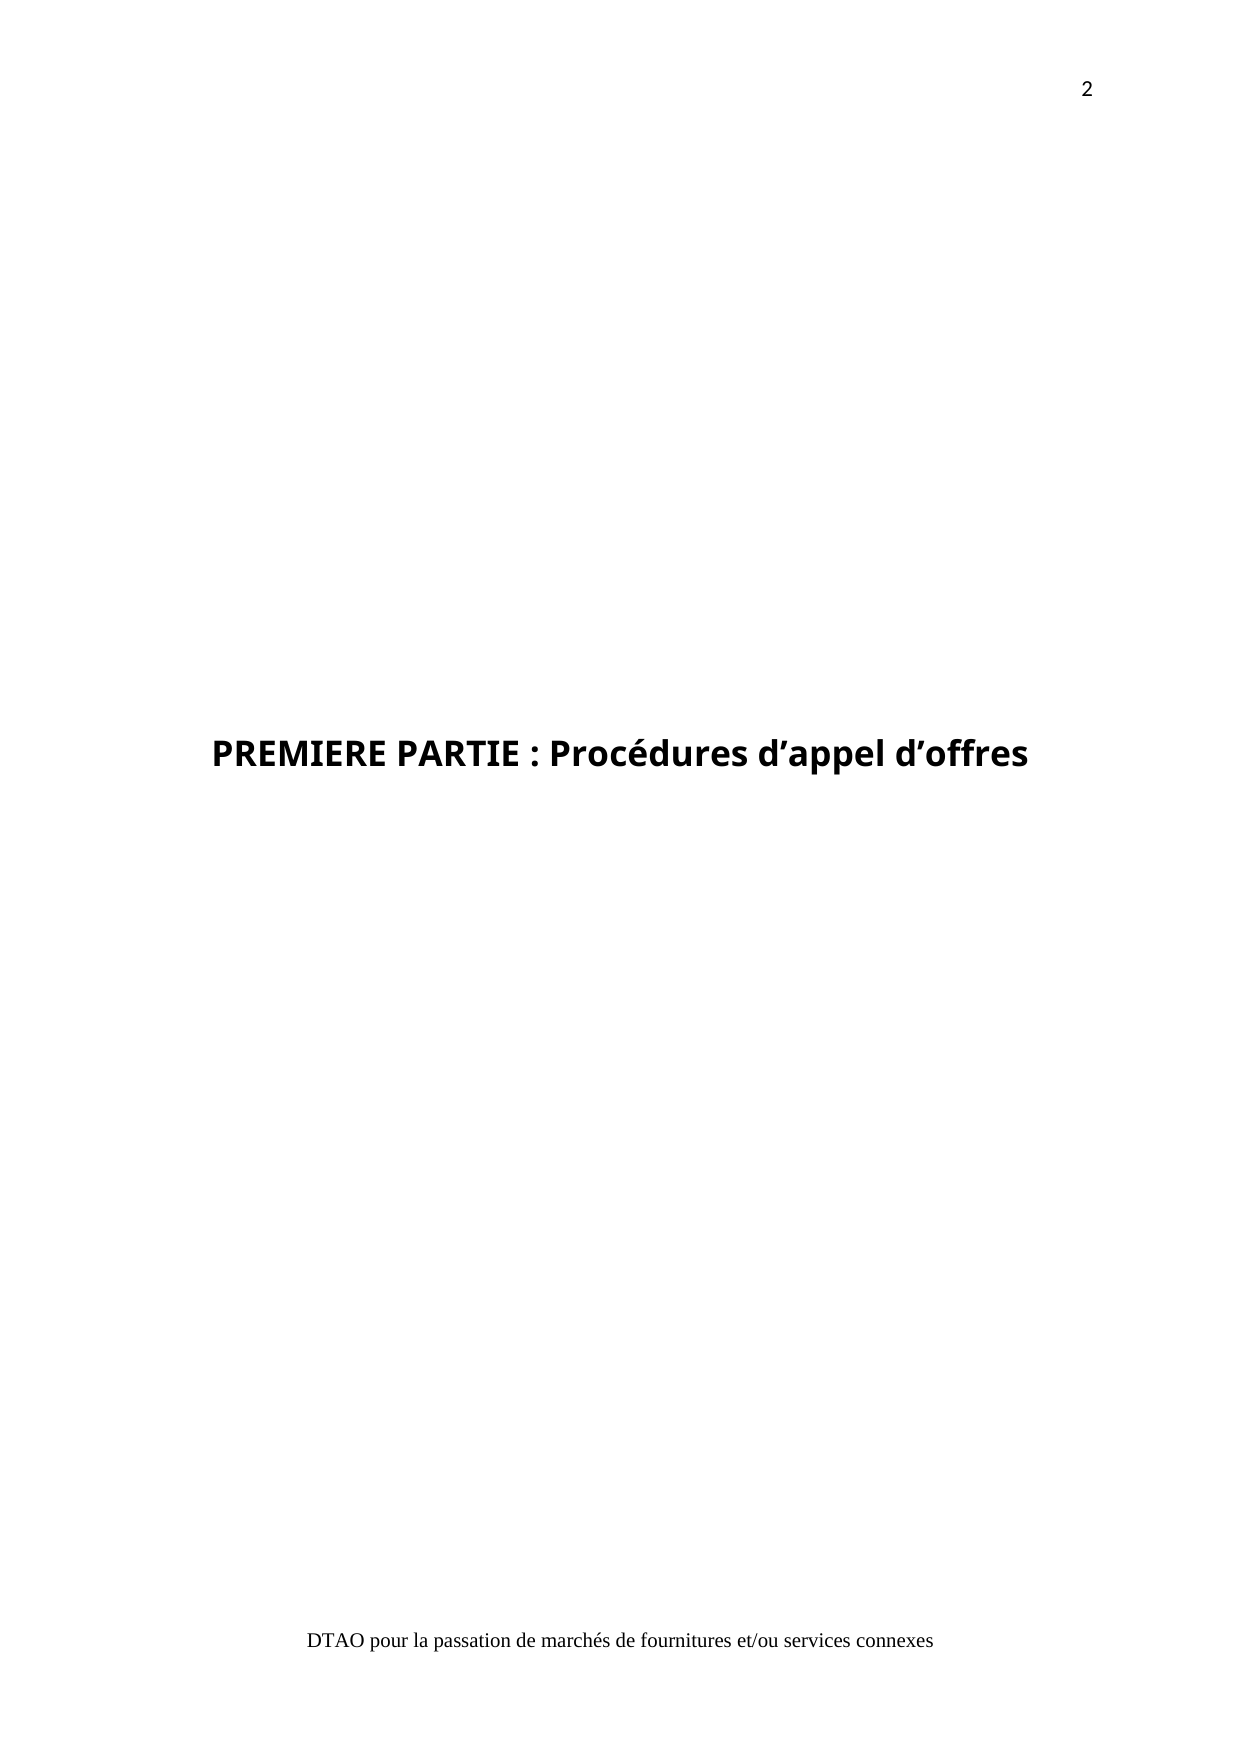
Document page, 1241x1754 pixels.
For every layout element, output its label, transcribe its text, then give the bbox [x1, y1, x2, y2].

subtitle PREMIERE PARTIE : Procédures d’appel d’offres [148, 728, 1093, 777]
